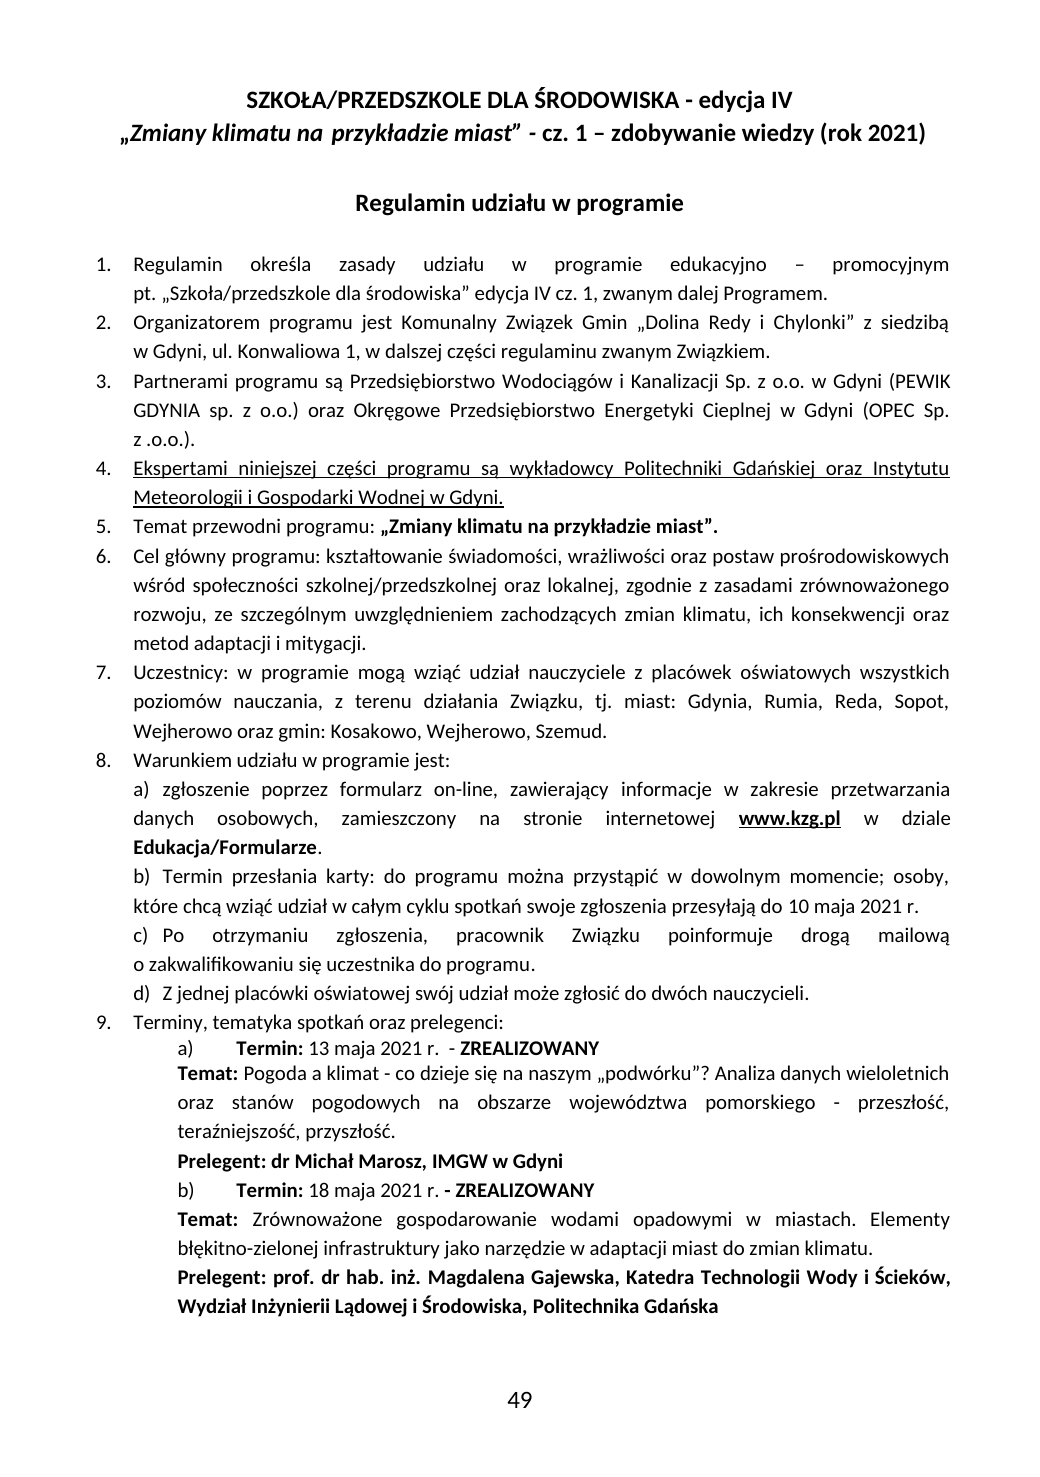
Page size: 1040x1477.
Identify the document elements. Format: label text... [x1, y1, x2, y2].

list Cel główny programu: kształtowanie świadomości, wrażliwości oraz postaw prośrodowiskowych wśród społeczności szkolnej/przedszkolnej oraz lokalnej, zgodnie z zasadami zrównoważonego rozwoju, ze szczególnym uwzględnieniem zachodzących zmian klimatu, ich konsekwencji oraz metod adaptacji i mitygacji. [96, 543, 951, 656]
text „Zmiany klimatu na przykładzie miast” - cz. 1 – zdobywanie wiedzy (rok 2021) [89, 117, 951, 147]
list Po otrzymaniu zgłoszenia, pracownik Związku poinformuje drogą mailową o zakwalifikowaniu się uczestnika do programu. [133, 922, 951, 977]
list Ekspertami niniejszej części programu są wykładowcy Politechniki Gdańskiej oraz Instytutu Meteorologii i Gospodarki Wodnej w Gdyni. [96, 455, 951, 510]
list Regulamin określa zasady udziału w programie edukacyjno – promocyjnym pt. „Szkoła/przedszkole dla środowiska” edycja IV cz. 1, zwanym dalej Programem. [96, 251, 951, 306]
list Temat: Zrównoważone gospodarowanie wodami opadowymi w miastach. Elementy błękitno-zielonej infrastruktury jako narzędzie w adaptacji miast do zmian klimatu. [177, 1206, 951, 1261]
list Termin: 18 maja 2021 r. - ZREALIZOWANY [177, 1177, 951, 1202]
text Regulamin udziału w programie [89, 187, 951, 217]
list Uczestnicy: w programie mogą wziąć udział nauczyciele z placówek oświatowych wszystkich poziomów nauczania, z terenu działania Związku, tj. miast: Gdynia, Rumia, Reda, Sopot, Wejherowo oraz gmin: Kosakowo, Wejherowo, Szemud. [96, 659, 951, 743]
list Terminy, tematyka spotkań oraz prelegenci: [96, 1009, 951, 1035]
list Termin: 13 maja 2021 r. - ZREALIZOWANY [177, 1035, 951, 1060]
list Warunkiem udziału w programie jest: [96, 747, 951, 772]
list Partnerami programu są Przedsiębiorstwo Wodociągów i Kanalizacji Sp. z o.o. w Gdyni (PEWIK GDYNIA sp. z o.o.) oraz Okręgowe Przedsiębiorstwo Energetyki Cieplnej w Gdyni (OPEC Sp. z .o.o.). [96, 368, 951, 452]
list zgłoszenie poprzez formularz on-line, zawierający informacje w zakresie przetwarzania danych osobowych, zamieszczony na stronie internetowej www.kzg.pl w dziale Edukacja/Formularze. [133, 776, 951, 860]
list Z jednej placówki oświatowej swój udział może zgłosić do dwóch nauczycieli. [133, 980, 951, 1006]
list Temat przewodni programu: „Zmiany klimatu na przykładzie miast”. [96, 514, 951, 539]
subtitle SZKOŁA/PRZEDSZKOLE DLA ŚRODOWISKA - edycja IV [89, 84, 951, 114]
text Temat: Pogoda a klimat - co dzieje się na naszym „podwórku”? Analiza danych wieloletnich oraz stanów pogodowych na obszarze województwa pomorskiego - przeszłość, teraźniejszość, przyszłość. [177, 1060, 951, 1144]
list Prelegent: prof. dr hab. inż. Magdalena Gajewska, Katedra Technologii Wody i Ścieków, Wydział Inżynierii Lądowej i Środowiska, Politechnika Gdańska [177, 1264, 951, 1319]
list Organizatorem programu jest Komunalny Związek Gmin „Dolina Redy i Chylonki” z siedzibą w Gdyni, ul. Konwaliowa 1, w dalszej części regulaminu zwanym Związkiem. [96, 309, 951, 364]
list Prelegent: dr Michał Marosz, IMGW w Gdyni [177, 1148, 951, 1173]
list Termin przesłania karty: do programu można przystąpić w dowolnym momencie; osoby, które chcą wziąć udział w całym cyklu spotkań swoje zgłoszenia przesyłają do 10 maja 2021 r. [133, 864, 951, 918]
